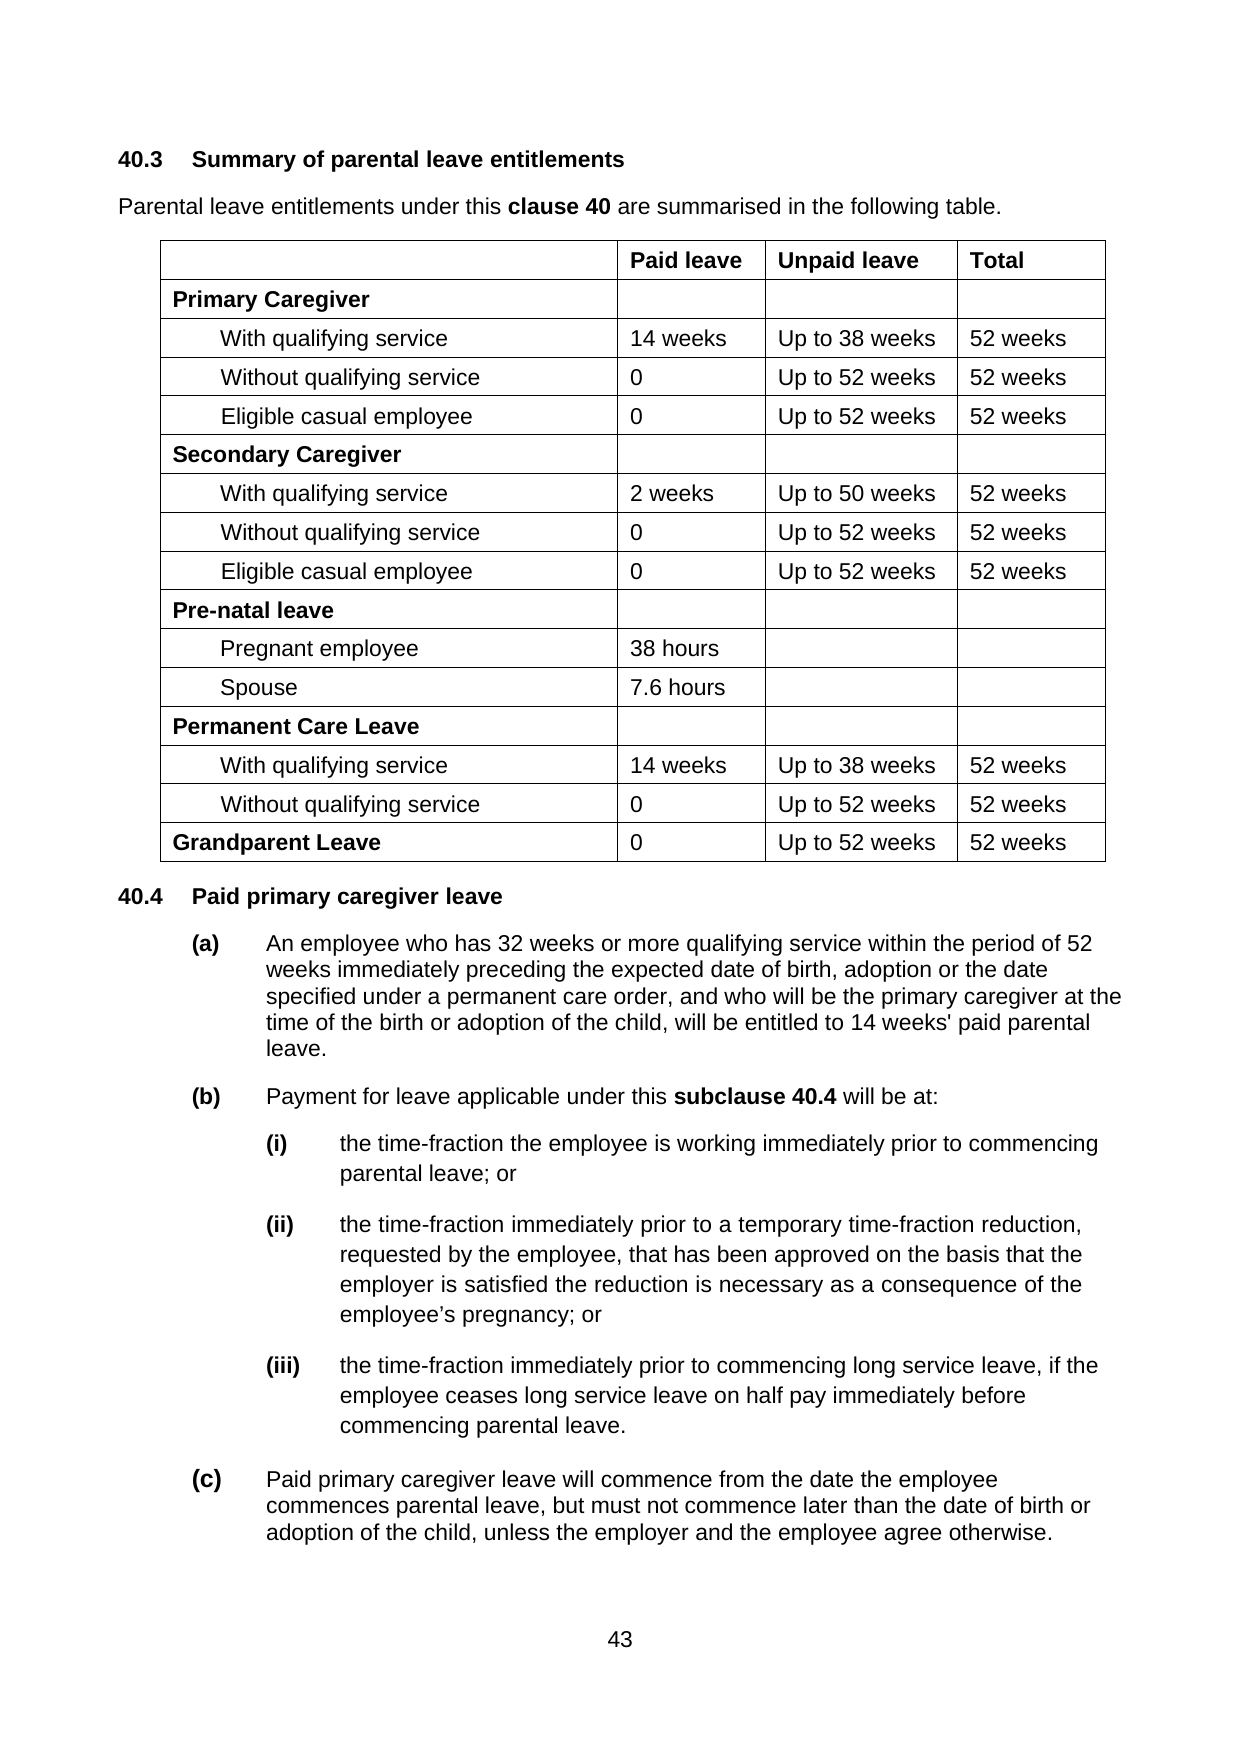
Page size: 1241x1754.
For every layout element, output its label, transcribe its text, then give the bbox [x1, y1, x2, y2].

table_cell Up to 52 weeks [766, 513, 957, 551]
list the time-fraction immediately prior to a temporary time-fraction reduction, requested by the employee, that has been approved on the basis that the employer is satisfied the reduction is necessary as a consequence of the employee’s pregnancy; or [266, 1211, 1083, 1327]
table_header Total [958, 241, 1105, 279]
table_header Unpaid leave [766, 241, 957, 279]
table_cell [958, 590, 1105, 628]
table_cell 52 weeks [958, 784, 1105, 822]
list Payment for leave applicable under this subclause 40.4 will be at: [192, 1083, 1163, 1109]
table_cell 52 weeks [958, 358, 1105, 395]
table_cell Grandparent Leave [161, 823, 617, 861]
table_cell [958, 435, 1105, 473]
list the time-fraction the employee is working immediately prior to commencing parental leave; or [266, 1130, 1099, 1186]
table_cell Without qualifying service [161, 784, 617, 822]
table_cell 0 [618, 358, 765, 395]
table_cell 0 [618, 823, 765, 861]
table_cell [618, 707, 765, 744]
list Paid primary caregiver leave will commence from the date the employee commences parental leave, but must not commence later than the date of birth or adoption of the child, unless the employer and the employee agree otherwise. [192, 1464, 1092, 1545]
table_cell 0 [618, 513, 765, 551]
table_cell Up to 52 weeks [766, 396, 957, 434]
table_cell 2 weeks [618, 474, 765, 512]
table_header Paid leave [618, 241, 765, 279]
table_cell Without qualifying service [161, 358, 617, 395]
table_cell Primary Caregiver [161, 280, 617, 318]
table_cell With qualifying service [161, 319, 617, 357]
table_cell 52 weeks [958, 319, 1105, 357]
table_cell Spouse [161, 668, 617, 706]
table_cell [766, 629, 957, 667]
table_cell 52 weeks [958, 552, 1105, 589]
table_cell Up to 52 weeks [766, 823, 957, 861]
table_cell [618, 280, 765, 318]
list An employee who has 32 weeks or more qualifying service within the period of 52 weeks immediately preceding the expected date of birth, adoption or the date specified under a permanent care order, and who will be the primary caregiver at the time of the birth or adoption of the child, will be entitled to 14 weeks' paid parental leave. [192, 930, 1122, 1062]
table_cell [766, 668, 957, 706]
subtitle Summary of parental leave entitlements [118, 146, 1163, 172]
table_cell Up to 52 weeks [766, 552, 957, 589]
table_cell 52 weeks [958, 823, 1105, 861]
table_cell [618, 435, 765, 473]
table_cell [766, 280, 957, 318]
table_cell 52 weeks [958, 396, 1105, 434]
table_cell 38 hours [618, 629, 765, 667]
table_cell 0 [618, 552, 765, 589]
table_cell 0 [618, 396, 765, 434]
table_cell Eligible casual employee [161, 396, 617, 434]
table_cell [766, 590, 957, 628]
text Parental leave entitlements under this clause 40 are summarised in the following table. [118, 193, 1163, 220]
table_cell [958, 707, 1105, 744]
table_cell Up to 38 weeks [766, 746, 957, 783]
table_cell [958, 280, 1105, 318]
subtitle Paid primary caregiver leave [118, 883, 1163, 909]
table_cell Without qualifying service [161, 513, 617, 551]
table_cell [958, 629, 1105, 667]
table_cell Pre-natal leave [161, 590, 617, 628]
table_header [161, 241, 617, 279]
table_cell Secondary Caregiver [161, 435, 617, 473]
table_cell 52 weeks [958, 746, 1105, 783]
table_cell Permanent Care Leave [161, 707, 617, 744]
table_cell [958, 668, 1105, 706]
table_cell [766, 435, 957, 473]
table_cell With qualifying service [161, 474, 617, 512]
table_cell 52 weeks [958, 474, 1105, 512]
table_cell Up to 38 weeks [766, 319, 957, 357]
table_cell Up to 52 weeks [766, 784, 957, 822]
table_cell Eligible casual employee [161, 552, 617, 589]
table_cell [618, 590, 765, 628]
table_cell With qualifying service [161, 746, 617, 783]
table_cell 14 weeks [618, 746, 765, 783]
table_cell [766, 707, 957, 744]
table_cell 52 weeks [958, 513, 1105, 551]
table_cell Up to 50 weeks [766, 474, 957, 512]
list the time-fraction immediately prior to commencing long service leave, if the employee ceases long service leave on half pay immediately before commencing parental leave. [266, 1352, 1099, 1439]
table_cell 14 weeks [618, 319, 765, 357]
table_cell 0 [618, 784, 765, 822]
table_cell Up to 52 weeks [766, 358, 957, 395]
table_cell 7.6 hours [618, 668, 765, 706]
table_cell Pregnant employee [161, 629, 617, 667]
